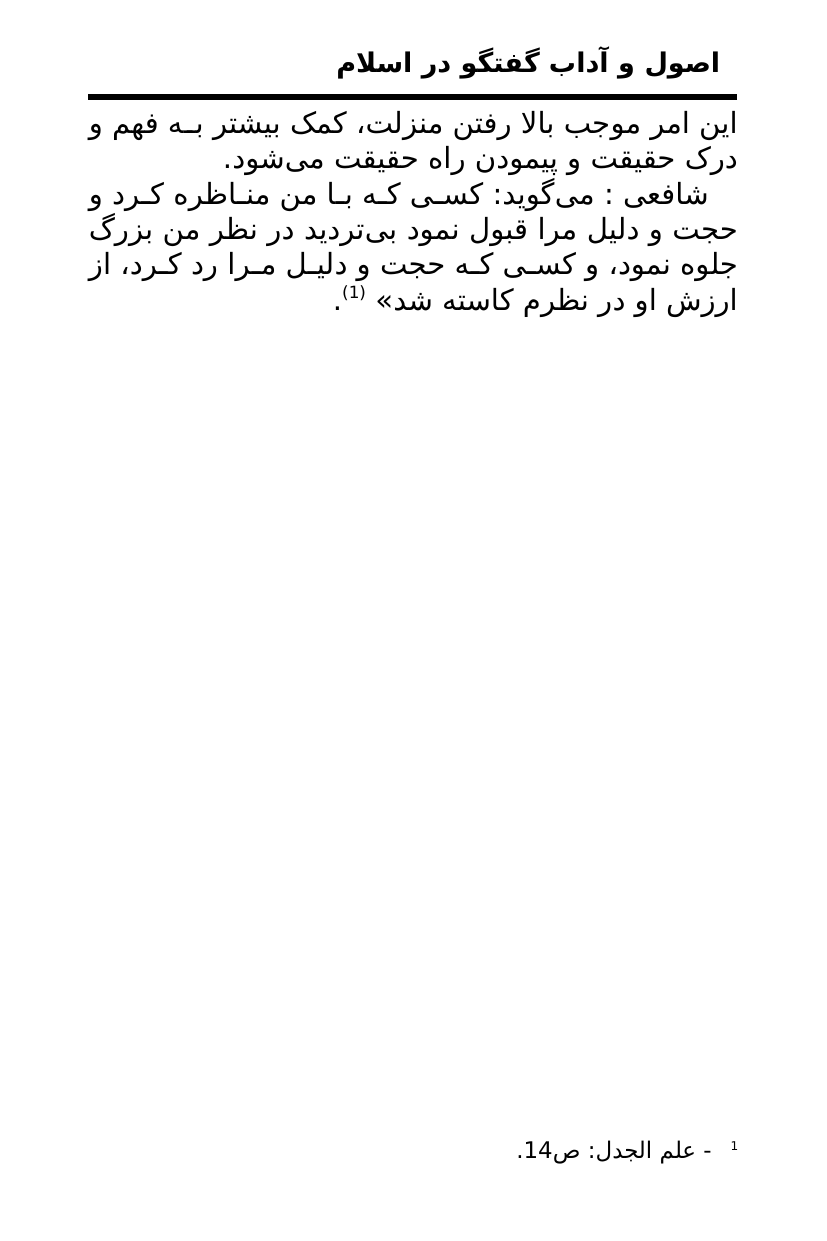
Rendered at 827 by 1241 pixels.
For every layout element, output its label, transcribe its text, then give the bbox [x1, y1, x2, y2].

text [89, 106, 738, 176]
text شافعی : می‌گوید: کسی که با من مناظره کرد و حجت و دلیل مرا قبول نمود بی‌تردید در نظر من بزرگ جلوه نمود، و کسی که حجت و دلیل مرا رد کرد، از ارزش او در نظرم کاسته شد» (). [89, 177, 738, 317]
